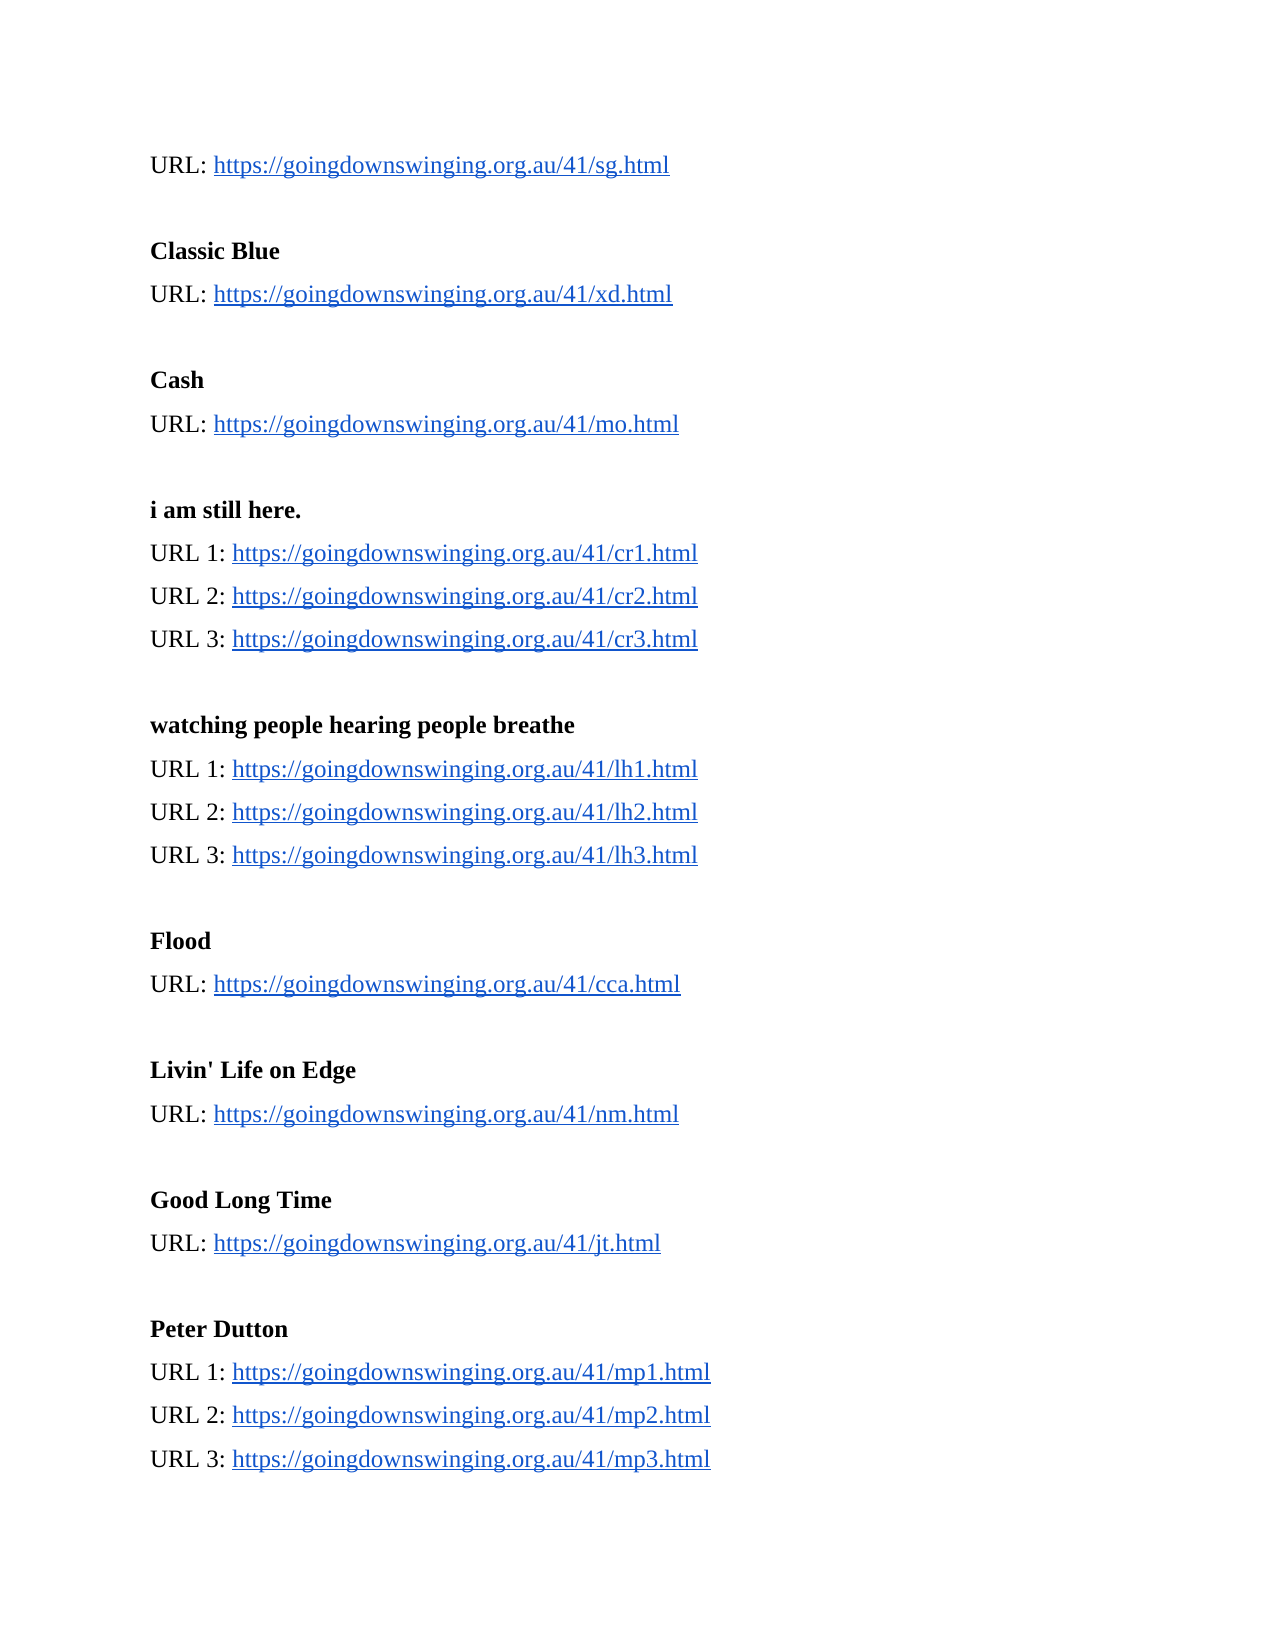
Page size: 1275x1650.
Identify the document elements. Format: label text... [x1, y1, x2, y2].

text Cash [150, 366, 1125, 394]
text URL 3: https://goingdownswinging.org.au/41/mp3.html [150, 1444, 1125, 1472]
text URL 2: https://goingdownswinging.org.au/41/lh2.html [150, 797, 1125, 826]
text Classic Blue [150, 236, 1125, 265]
text URL 3: https://goingdownswinging.org.au/41/cr3.html [150, 624, 1125, 653]
text i am still here. [150, 495, 1125, 524]
text URL 1: https://goingdownswinging.org.au/41/lh1.html [150, 754, 1125, 782]
text URL 2: https://goingdownswinging.org.au/41/mp2.html [150, 1401, 1125, 1429]
text URL 1: https://goingdownswinging.org.au/41/cr1.html [150, 538, 1125, 567]
text Livin' Life on Edge [150, 1056, 1125, 1084]
text Peter Dutton [150, 1314, 1125, 1343]
text URL: https://goingdownswinging.org.au/41/jt.html [150, 1228, 1125, 1257]
text URL 1: https://goingdownswinging.org.au/41/mp1.html [150, 1357, 1125, 1386]
text URL: https://goingdownswinging.org.au/41/xd.html [150, 279, 1125, 308]
text URL: https://goingdownswinging.org.au/41/nm.html [150, 1099, 1125, 1127]
text URL: https://goingdownswinging.org.au/41/cca.html [150, 969, 1125, 998]
text Flood [150, 926, 1125, 955]
text URL 2: https://goingdownswinging.org.au/41/cr2.html [150, 581, 1125, 610]
text watching people hearing people breathe [150, 711, 1125, 739]
text URL: https://goingdownswinging.org.au/41/mo.html [150, 409, 1125, 437]
text URL: https://goingdownswinging.org.au/41/sg.html [150, 150, 1125, 179]
text URL 3: https://goingdownswinging.org.au/41/lh3.html [150, 840, 1125, 869]
text Good Long Time [150, 1185, 1125, 1214]
